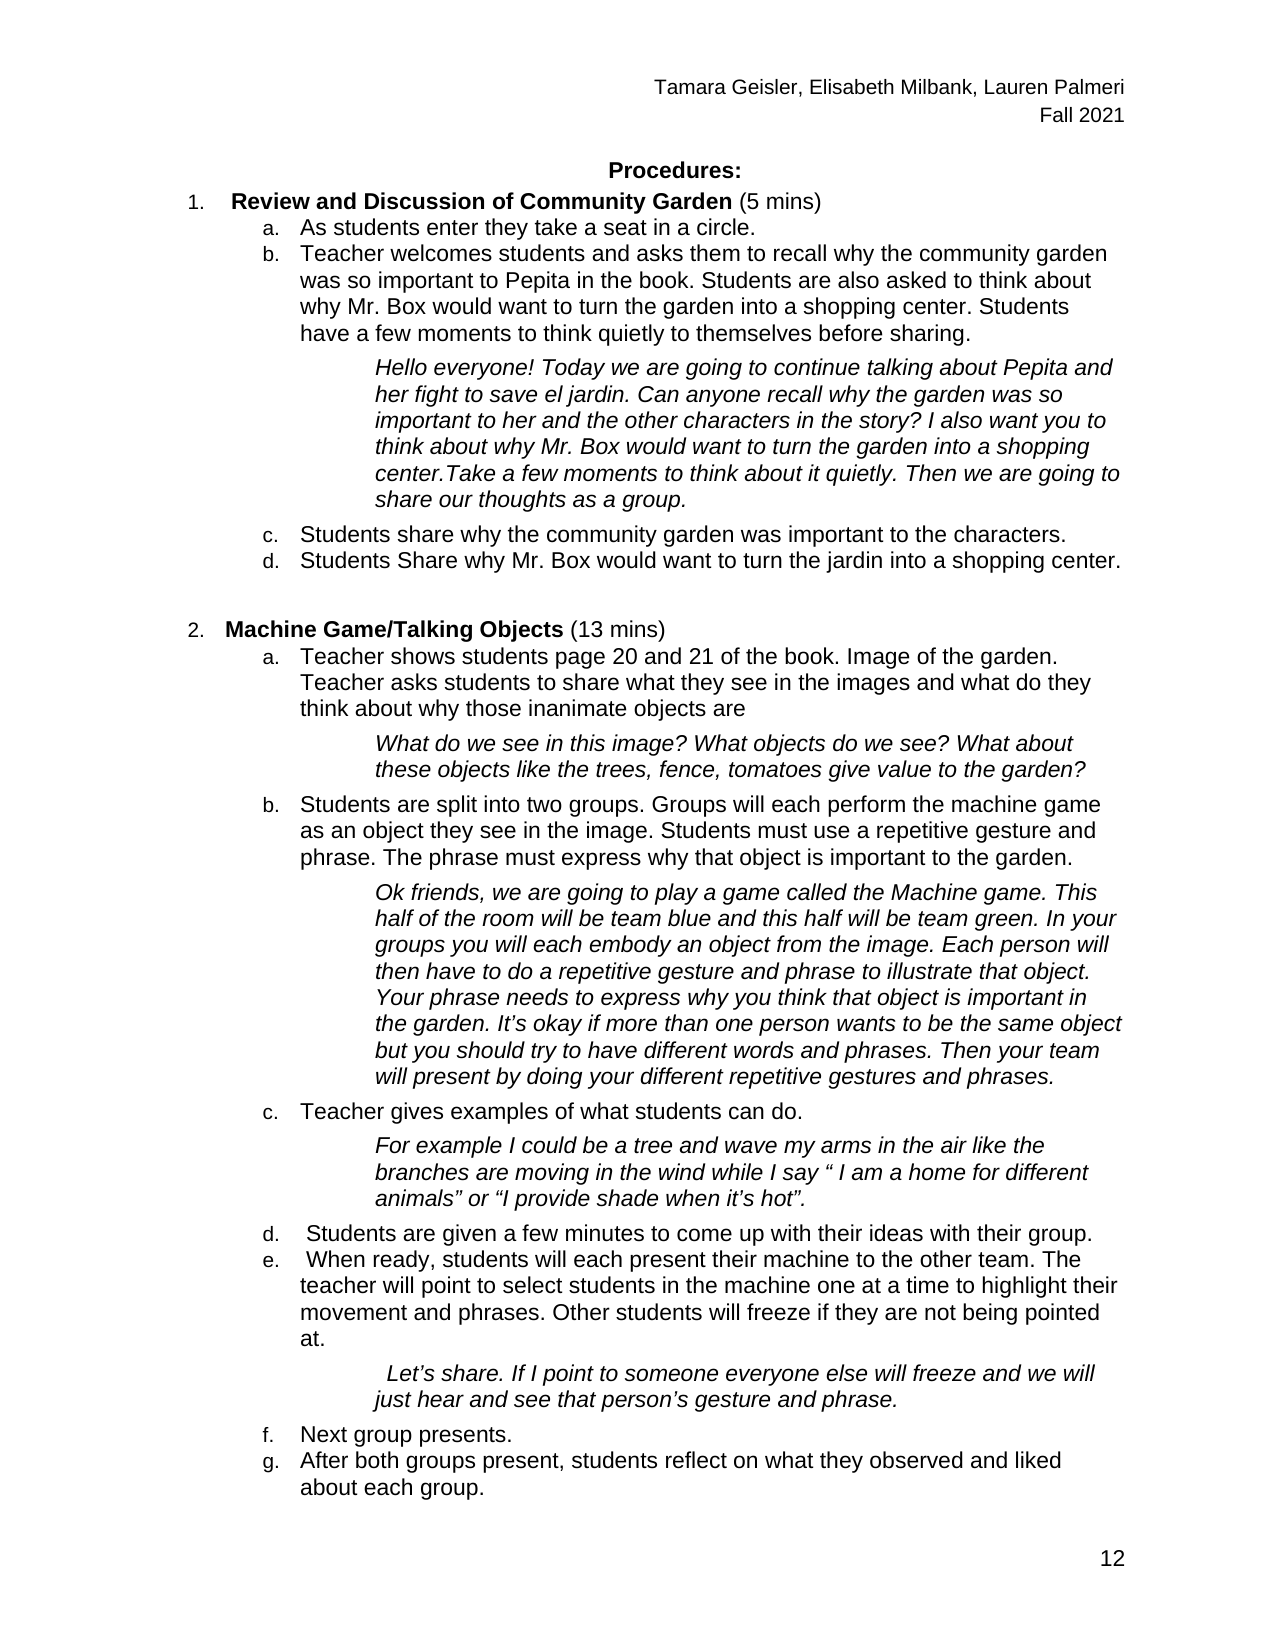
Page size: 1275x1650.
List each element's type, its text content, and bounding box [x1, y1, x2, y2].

list Teacher welcomes students and asks them to recall why the community garden was so important to Pepita in the book. Students are also asked to think about why Mr. Box would want to turn the garden into a shopping center. Students have a few moments to think quietly to themselves before sharing. [262, 240, 1125, 346]
text Ok friends, we are going to play a game called the Machine game. This half of the room will be team blue and this half will be team green. In your groups you will each embody an object from the image. Each person will then have to do a repetitive gesture and phrase to illustrate that object. Your phrase needs to express why you think that object is important in the garden. It’s okay if more than one person wants to be the same object but you should try to have different words and phrases. Then your team will present by doing your different repetitive gestures and phrases. [375, 878, 1125, 1089]
text What do we see in this image? What objects do we see? What about these objects like the trees, fence, tomatoes give value to the garden? [375, 730, 1125, 783]
list Machine Game/Talking Objects (13 mins) [187, 616, 1125, 643]
list Students Share why Mr. Box would want to turn the jardin into a shopping center. [262, 547, 1125, 573]
list Students are given a few minutes to come up with their ideas with their group. [262, 1220, 1125, 1246]
text Procedures: [150, 157, 1125, 184]
list As students enter they take a seat in a circle. [262, 214, 1125, 240]
text Hello everyone! Today we are going to continue talking about Pepita and her fight to save el jardin. Can anyone recall why the garden was so important to her and the other characters in the story? I also want you to think about why Mr. Box would want to turn the garden into a shopping center.Take a few moments to think about it quietly. Then we are going to share our thoughts as a group. [375, 354, 1125, 512]
list Students share why the community garden was important to the characters. [262, 521, 1125, 547]
list Teacher shows students page 20 and 21 of the book. Image of the garden. Teacher asks students to share what they see in the images and what do they think about why those inanimate objects are [262, 643, 1125, 722]
text For example I could be a tree and wave my arms in the air like the branches are moving in the wind while I say “ I am a home for different animals” or “I provide shade when it’s hot”. [375, 1132, 1125, 1211]
list Teacher gives examples of what students can do. [262, 1098, 1125, 1124]
list Students are split into two groups. Groups will each perform the machine game as an object they see in the image. Students must use a repetitive gesture and phrase. The phrase must express why that object is important to the garden. [262, 791, 1125, 870]
list Next group presents. [262, 1421, 1125, 1447]
list After both groups present, students reflect on what they observed and liked about each group. [262, 1447, 1125, 1500]
list When ready, students will each present their machine to the other team. The teacher will point to select students in the machine one at a time to highlight their movement and phrases. Other students will freeze if they are not being pointed at. [262, 1246, 1125, 1352]
text Let’s share. If I point to someone everyone else will freeze and we will just hear and see that person’s gesture and phrase. [375, 1360, 1125, 1413]
list Review and Discussion of Community Garden (5 mins) [187, 188, 1125, 214]
